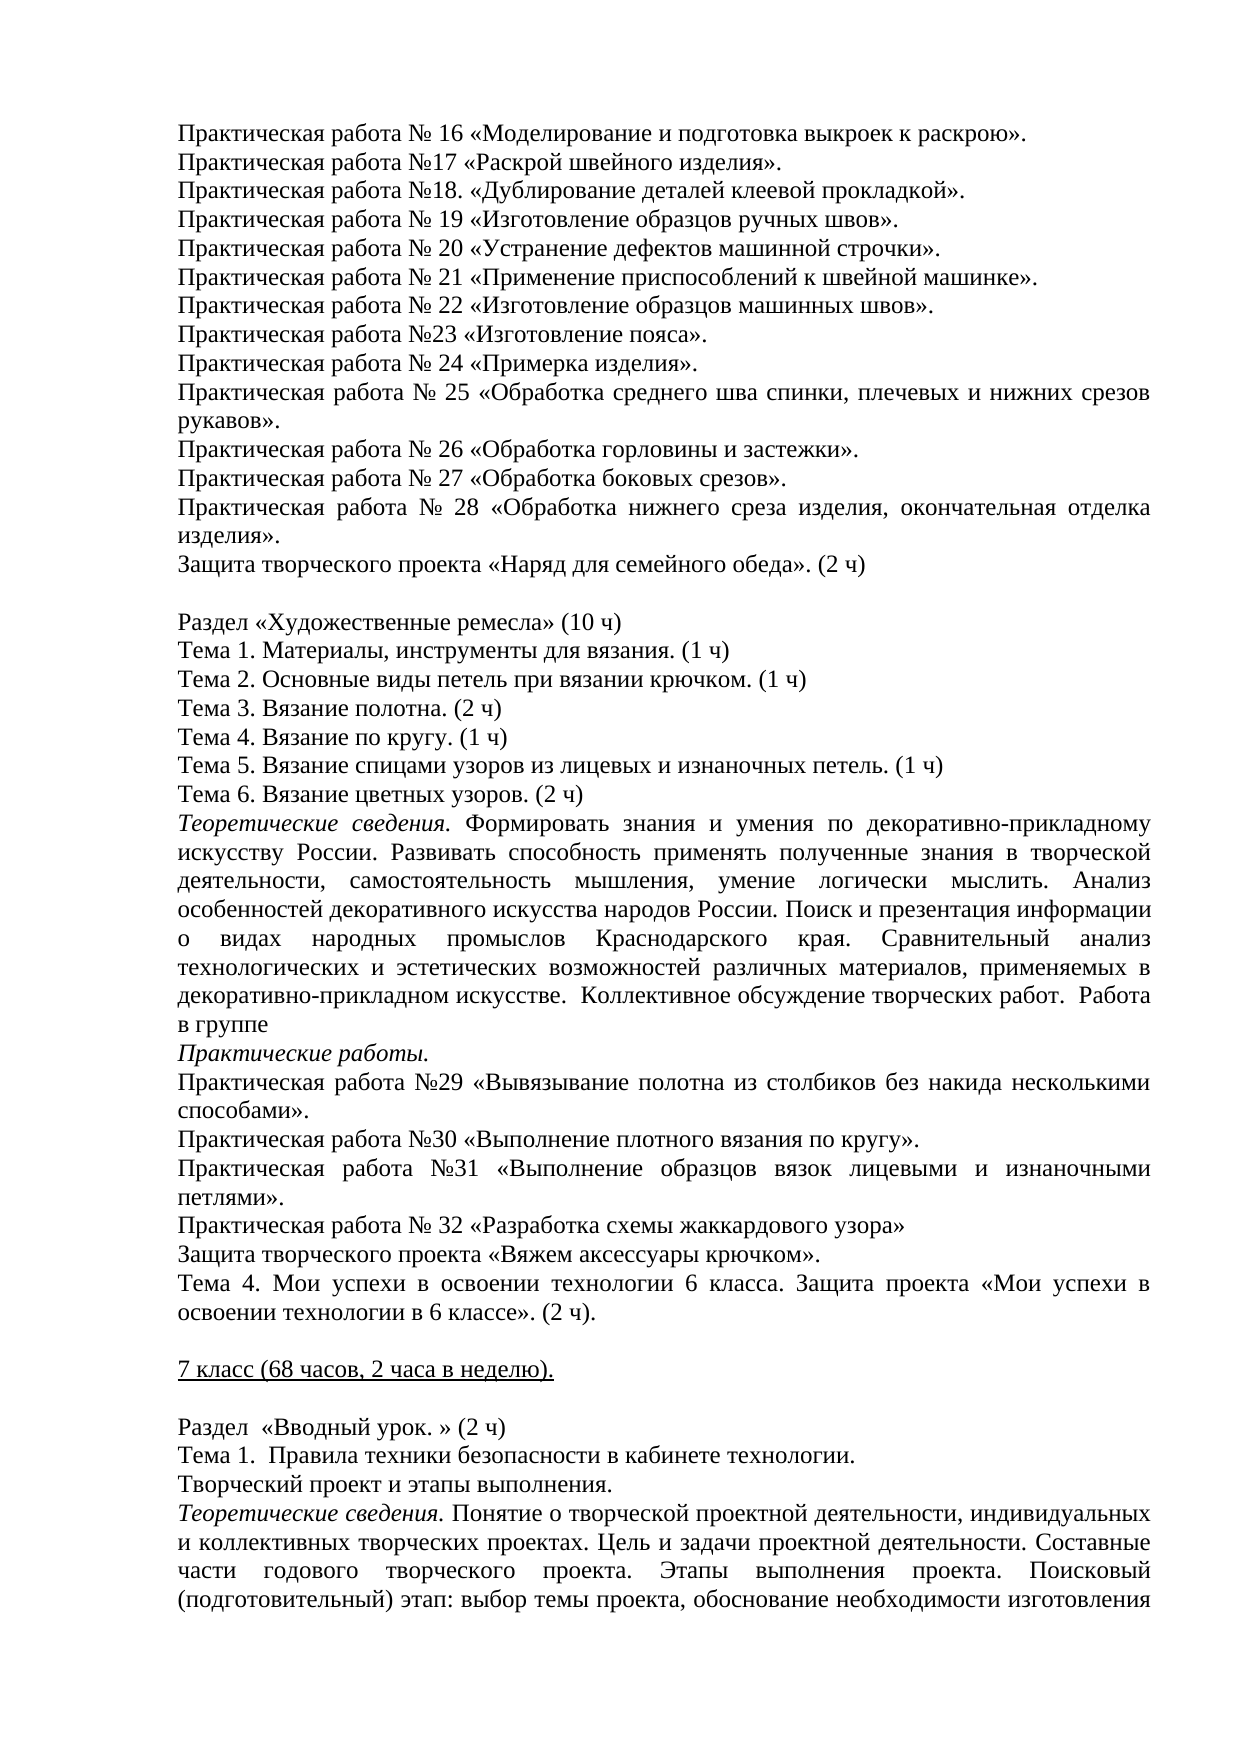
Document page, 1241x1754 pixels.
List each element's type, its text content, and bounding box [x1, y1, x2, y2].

text Тема 5. Вязание спицами узоров из лицевых и изнаночных петель. (1 ч) [177, 751, 1152, 779]
text 7 класс (68 часов, 2 часа в неделю). [177, 1354, 1152, 1383]
text Практическая работа №30 «Выполнение плотного вязания по кругу». [177, 1124, 1152, 1153]
text Практическая работа №29 «Вывязывание полотна из столбиков без накида несколькими способами». [177, 1067, 1152, 1124]
text Практическая работа № 26 «Обработка горловины и застежки». [177, 434, 1152, 463]
text Раздел «Художественные ремесла» (10 ч) [177, 607, 1152, 636]
text Тема 6. Вязание цветных узоров. (2 ч) [177, 779, 1152, 808]
text Защита творческого проекта «Вяжем аксессуары крючком». [177, 1239, 1152, 1268]
text Тема 1. Материалы, инструменты для вязания. (1 ч) [177, 636, 1152, 664]
text Практическая работа №18. «Дублирование деталей клеевой прокладкой». [177, 176, 1152, 204]
text Практическая работа №31 «Выполнение образцов вязок лицевыми и изнаночными петлями». [177, 1153, 1152, 1211]
text Практическая работа № 16 «Моделирование и подготовка выкроек к раскрою». [177, 118, 1152, 147]
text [177, 1498, 1152, 1613]
text Практическая работа № 21 «Применение приспособлений к швейной машинке». [177, 262, 1152, 291]
text Творческий проект и этапы выполнения. [177, 1469, 1152, 1498]
text Практические работы. [177, 1038, 1152, 1067]
text Тема 1. Правила техники безопасности в кабинете технологии. [177, 1441, 1152, 1469]
text Практическая работа № 19 «Изготовление образцов ручных швов». [177, 204, 1152, 233]
text Тема 4. Мои успехи в освоении технологии 6 класса. Защита проекта «Мои успехи в освоении технологии в 6 классе». (2 ч). [177, 1268, 1152, 1326]
text Тема 3. Вязание полотна. (2 ч) [177, 693, 1152, 722]
text Практическая работа № 27 «Обработка боковых срезов». [177, 463, 1152, 492]
text Практическая работа № 32 «Разработка схемы жаккардового узора» [177, 1211, 1152, 1239]
text Тема 2. Основные виды петель при вязании крючком. (1 ч) [177, 664, 1152, 693]
text Практическая работа №23 «Изготовление пояса». [177, 319, 1152, 348]
text Практическая работа № 28 «Обработка нижнего среза изделия, окончательная отделка изделия». [177, 492, 1152, 549]
text Практическая работа №17 «Раскрой швейного изделия». [177, 147, 1152, 176]
text Раздел «Вводный урок. » (2 ч) [177, 1412, 1152, 1441]
text Тема 4. Вязание по кругу. (1 ч) [177, 722, 1152, 751]
text Практическая работа № 25 «Обработка среднего шва спинки, плечевых и нижних срезов рукавов». [177, 377, 1152, 434]
text Теоретические сведения. Формировать знания и умения по декоративно-прикладному искусству России. Развивать способность применять полученные знания в творческой деятельности, самостоятельность мышления, умение логически мыслить. Анализ особенностей декоративного искусства народов России. Поиск и презентация информации о видах народных промыслов Краснодарского края. Сравнительный анализ технологических и эстетических возможностей различных материалов, применяемых в декоративно-прикладном искусстве. Коллективное обсуждение творческих работ. Работа в группе [177, 808, 1152, 1038]
text Практическая работа № 20 «Устранение дефектов машинной строчки». [177, 233, 1152, 262]
text Практическая работа № 22 «Изготовление образцов машинных швов». [177, 291, 1152, 319]
text Защита творческого проекта «Наряд для семейного обеда». (2 ч) [177, 549, 1152, 578]
text Практическая работа № 24 «Примерка изделия». [177, 348, 1152, 377]
